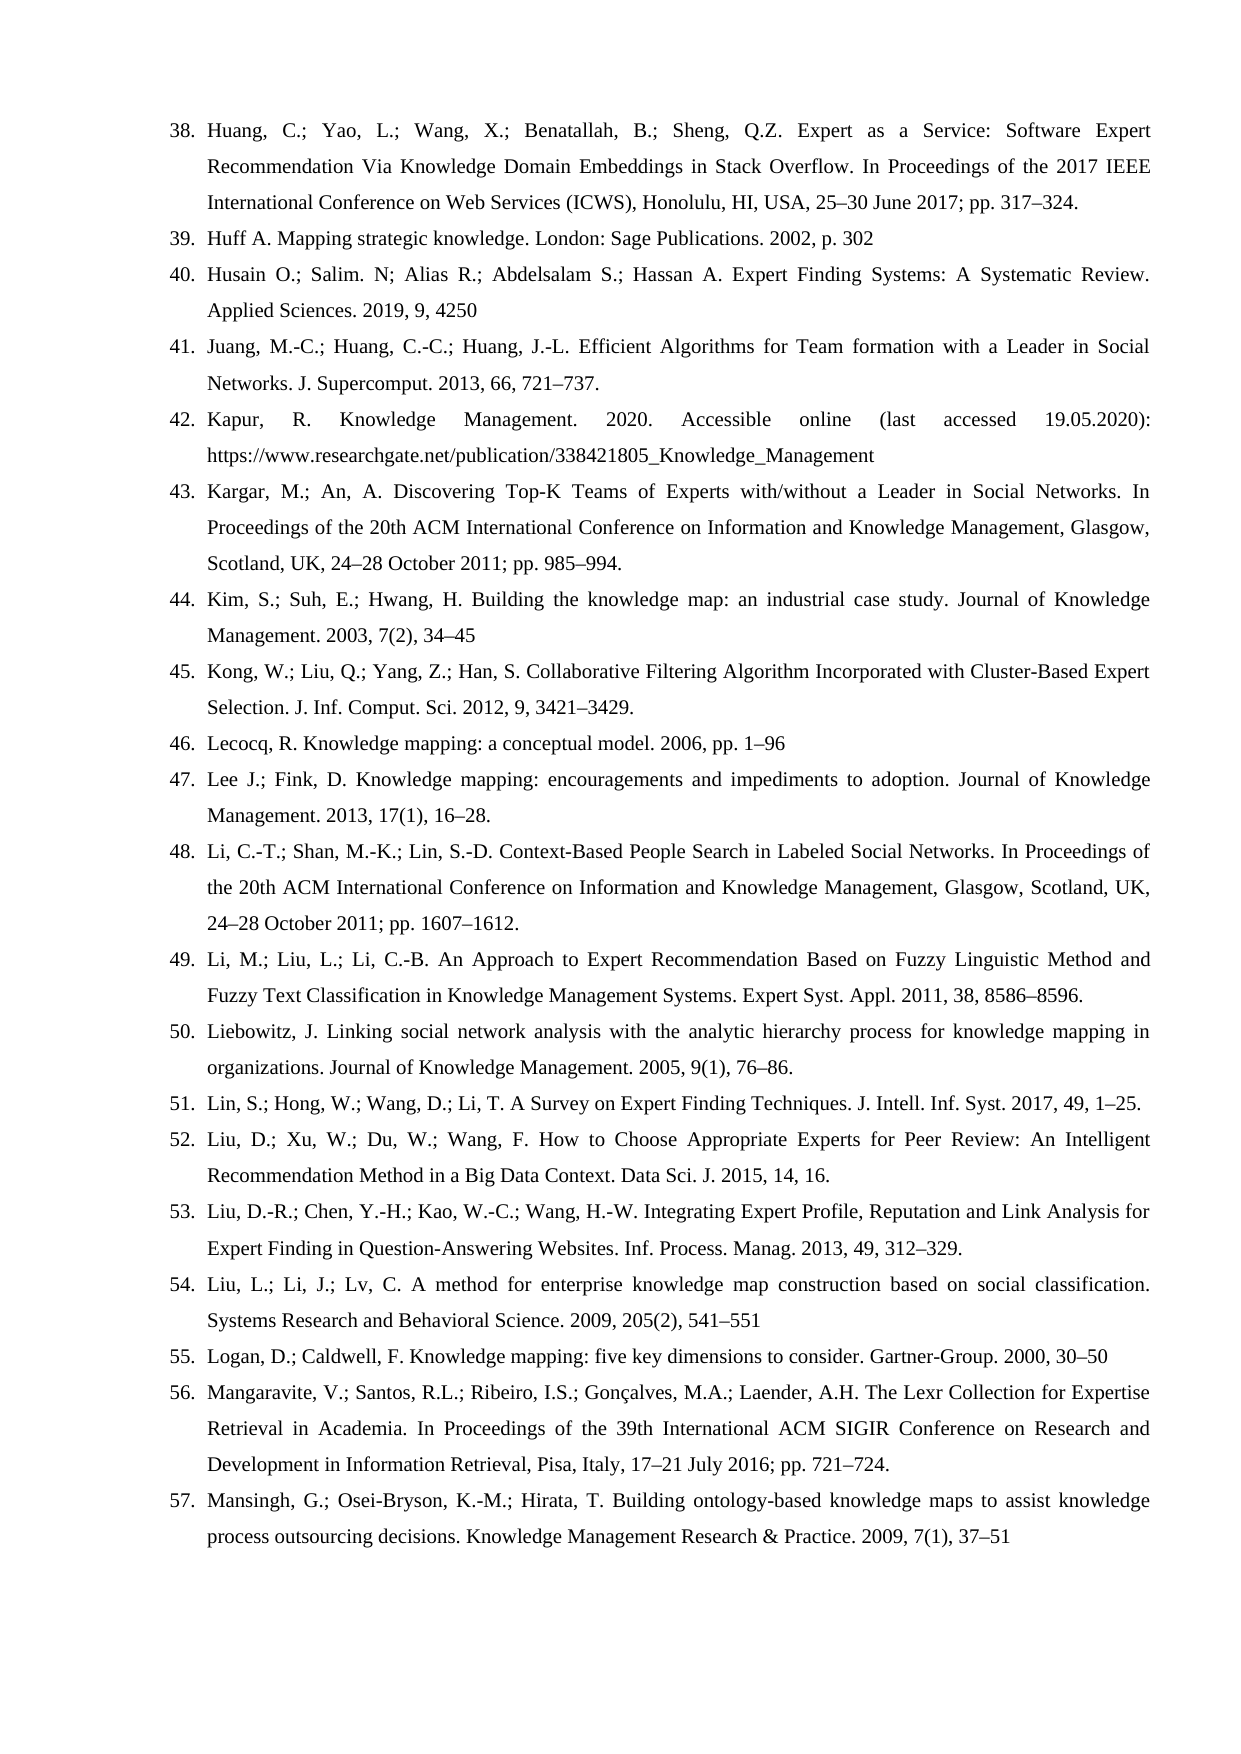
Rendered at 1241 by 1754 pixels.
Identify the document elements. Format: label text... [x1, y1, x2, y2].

list Liu, D.; Xu, W.; Du, W.; Wang, F. How to Choose Appropriate Experts for Peer Review: An Intelligent Recommendation Method in a Big Data Context. Data Sci. J. 2015, 14, 16. [169, 1127, 1152, 1187]
list Juang, M.-C.; Huang, C.-C.; Huang, J.-L. Efficient Algorithms for Team formation with a Leader in Social Networks. J. Supercomput. 2013, 66, 721–737. [169, 334, 1152, 394]
list Kapur, R. Knowledge Management. 2020. Accessible online (last accessed 19.05.2020): https://www.researchgate.net/publication/338421805_Knowledge_Management [169, 406, 1152, 467]
list Kargar, M.; An, A. Discovering Top-K Teams of Experts with/without a Leader in Social Networks. In Proceedings of the 20th ACM International Conference on Information and Knowledge Management, Glasgow, Scotland, UK, 24–28 October 2011; pp. 985–994. [169, 478, 1152, 575]
list Kim, S.; Suh, E.; Hwang, H. Building the knowledge map: an industrial case study. Journal of Knowledge Management. 2003, 7(2), 34–45 [169, 587, 1152, 647]
list Kong, W.; Liu, Q.; Yang, Z.; Han, S. Collaborative Filtering Algorithm Incorporated with Cluster-Based Expert Selection. J. Inf. Comput. Sci. 2012, 9, 3421–3429. [169, 659, 1152, 719]
list Mansingh, G.; Osei-Bryson, K.-M.; Hirata, T. Building ontology-based knowledge maps to assist knowledge process outsourcing decisions. Knowledge Management Research & Practice. 2009, 7(1), 37–51 [169, 1488, 1152, 1548]
list Li, M.; Liu, L.; Li, C.-B. An Approach to Expert Recommendation Based on Fuzzy Linguistic Method and Fuzzy Text Classification in Knowledge Management Systems. Expert Syst. Appl. 2011, 38, 8586–8596. [169, 947, 1152, 1007]
list Huff A. Mapping strategic knowledge. London: Sage Publications. 2002, p. 302 [169, 226, 1152, 250]
list Husain O.; Salim. N; Alias R.; Abdelsalam S.; Hassan A. Expert Finding Systems: A Systematic Review. Applied Sciences. 2019, 9, 4250 [169, 262, 1152, 322]
list Lecocq, R. Knowledge mapping: a conceptual model. 2006, pp. 1–96 [169, 731, 1152, 755]
list Liu, D.-R.; Chen, Y.-H.; Kao, W.-C.; Wang, H.-W. Integrating Expert Profile, Reputation and Link Analysis for Expert Finding in Question-Answering Websites. Inf. Process. Manag. 2013, 49, 312–329. [169, 1199, 1152, 1259]
list Li, C.-T.; Shan, M.-K.; Lin, S.-D. Context-Based People Search in Labeled Social Networks. In Proceedings of the 20th ACM International Conference on Information and Knowledge Management, Glasgow, Scotland, UK, 24–28 October 2011; pp. 1607–1612. [169, 839, 1152, 935]
list Huang, C.; Yao, L.; Wang, X.; Benatallah, B.; Sheng, Q.Z. Expert as a Service: Software Expert Recommendation Via Knowledge Domain Embeddings in Stack Overflow. In Proceedings of the 2017 IEEE International Conference on Web Services (ICWS), Honolulu, HI, USA, 25–30 June 2017; pp. 317–324. [169, 118, 1152, 214]
list Lee J.; Fink, D. Knowledge mapping: encouragements and impediments to adoption. Journal of Knowledge Management. 2013, 17(1), 16–28. [169, 767, 1152, 827]
list Liu, L.; Li, J.; Lv, C. A method for enterprise knowledge map construction based on social classification. Systems Research and Behavioral Science. 2009, 205(2), 541–551 [169, 1271, 1152, 1332]
list Liebowitz, J. Linking social network analysis with the analytic hierarchy process for knowledge mapping in organizations. Journal of Knowledge Management. 2005, 9(1), 76–86. [169, 1019, 1152, 1079]
list Logan, D.; Caldwell, F. Knowledge mapping: five key dimensions to consider. Gartner-Group. 2000, 30–50 [169, 1343, 1152, 1368]
list Mangaravite, V.; Santos, R.L.; Ribeiro, I.S.; Gonçalves, M.A.; Laender, A.H. The Lexr Collection for Expertise Retrieval in Academia. In Proceedings of the 39th International ACM SIGIR Conference on Research and Development in Information Retrieval, Pisa, Italy, 17–21 July 2016; pp. 721–724. [169, 1379, 1152, 1476]
list Lin, S.; Hong, W.; Wang, D.; Li, T. A Survey on Expert Finding Techniques. J. Intell. Inf. Syst. 2017, 49, 1–25. [169, 1091, 1152, 1115]
